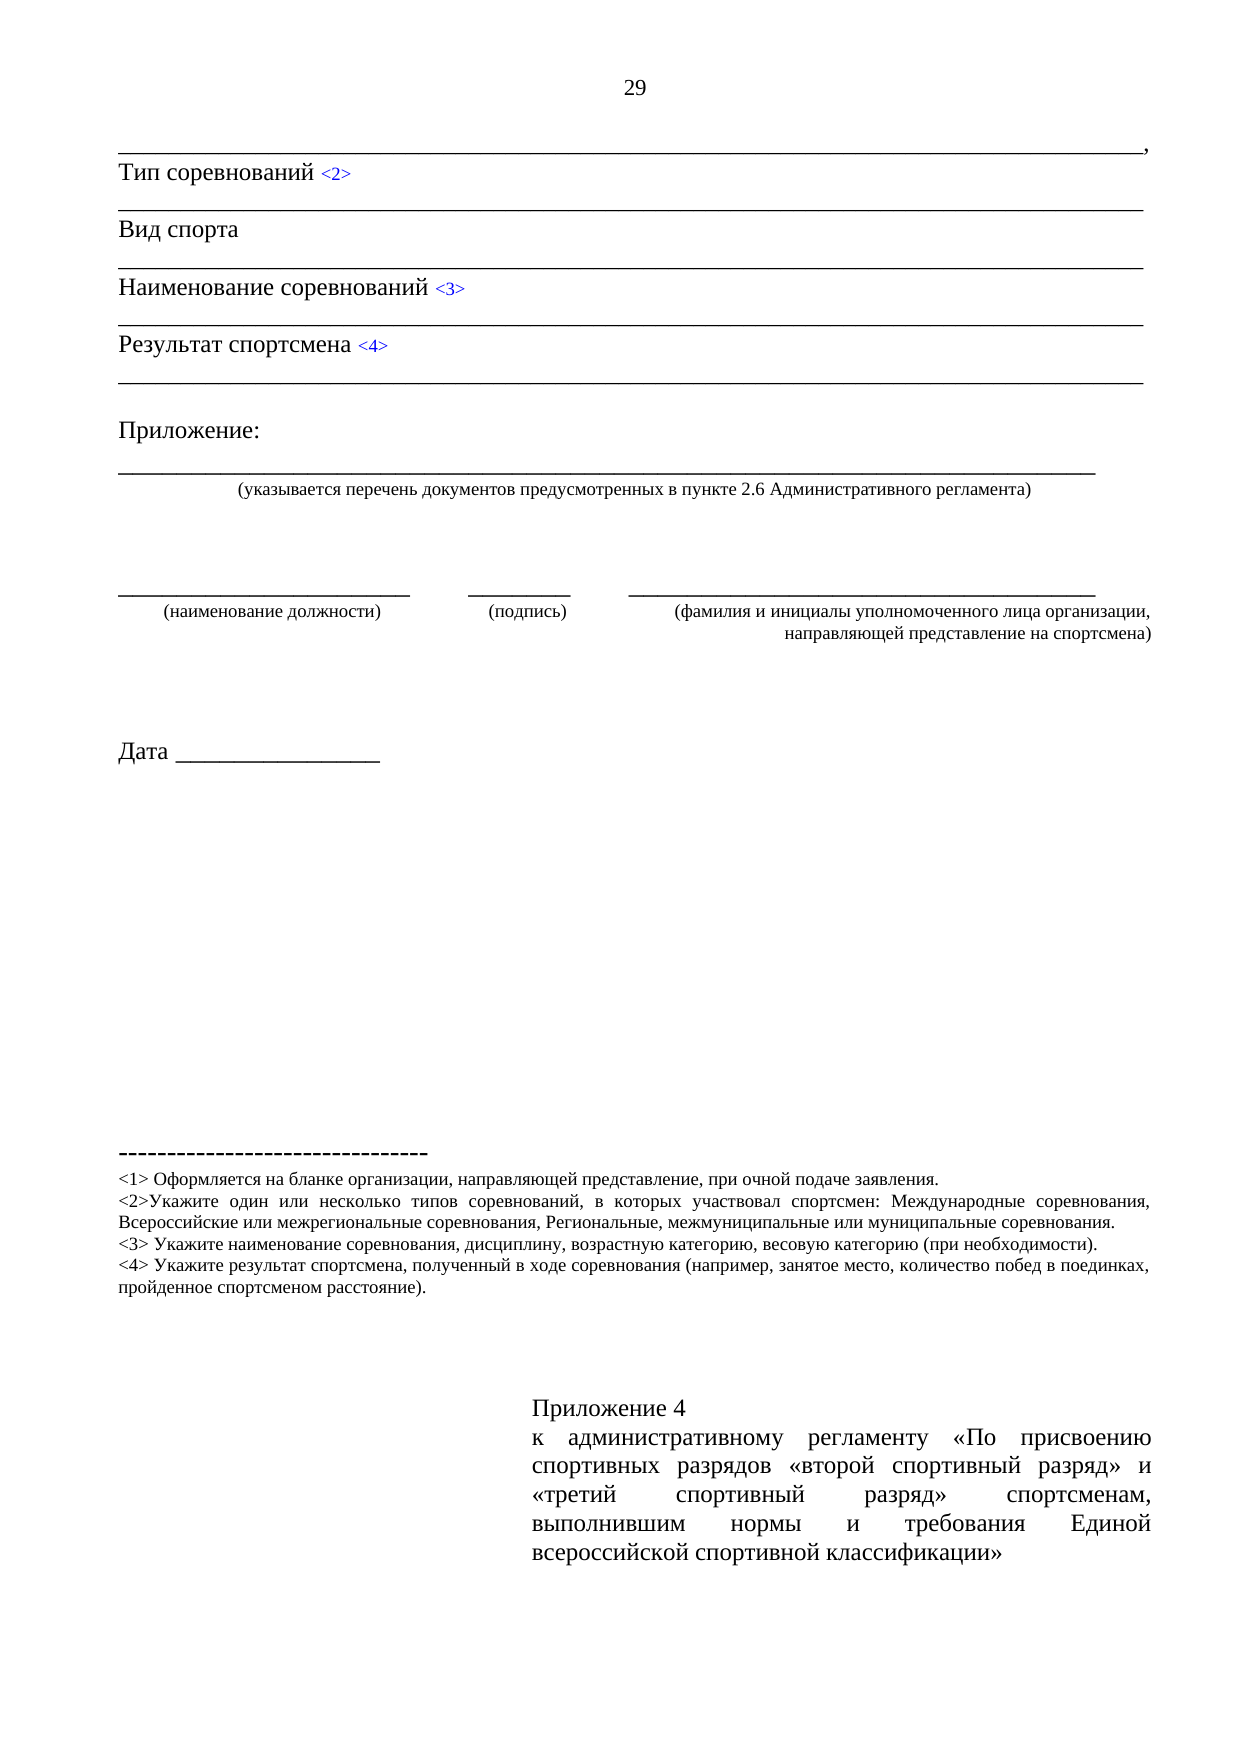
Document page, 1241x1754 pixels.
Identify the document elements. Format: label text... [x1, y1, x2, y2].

text __________________________________________________________________________________ [118, 358, 1152, 387]
text __________________________________________________________________________________ [118, 243, 1152, 272]
text Вид спорта [118, 214, 1152, 243]
text Тип соревнований <2> [118, 157, 1152, 186]
text Дата ______________ [118, 732, 1152, 765]
text <1> Оформляется на бланке организации, направляющей представление, при очной подаче заявления. [118, 1168, 1152, 1189]
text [118, 128, 1152, 157]
text <3> Укажите наименование соревнования, дисциплину, возрастную категорию, весовую категорию (при необходимости). [118, 1233, 1152, 1254]
text Результат спортсмена <4> [118, 329, 1152, 358]
text (наименование должности) (подпись) (фамилия и инициалы уполномоченного лица организации, направляющей представление на спортсмена) [118, 600, 1152, 643]
text __________________________________________________________________________________ [118, 301, 1152, 329]
text __________________________________________________________________________________ [118, 186, 1152, 214]
text Приложение: ___________________________________________________________________ [118, 416, 1152, 478]
list к административному регламенту «По присвоению спортивных разрядов «второй спортивный разряд» и «третий спортивный разряд» спортсменам, выполнившим нормы и требования Единой всероссийской спортивной классификации» [532, 1422, 1152, 1566]
text <2>Укажите один или несколько типов соревнований, в которых участвовал спортсмен: Международные соревнования, Всероссийские или межрегиональные соревнования, Региональные, межмуниципальные или муниципальные соревнования. [118, 1189, 1152, 1233]
text ____________________ _______ ________________________________ [118, 567, 1152, 600]
text (указывается перечень документов предусмотренных в пункте 2.6 Административного регламента) [118, 478, 1152, 499]
text Наименование соревнований <3> [118, 272, 1152, 301]
text -------------------------------- [118, 1134, 1152, 1168]
text Приложение 4 [532, 1393, 1152, 1422]
text <4> Укажите результат спортсмена, полученный в ходе соревнования (например, занятое место, количество побед в поединках, пройденное спортсменом расстояние). [118, 1254, 1152, 1297]
